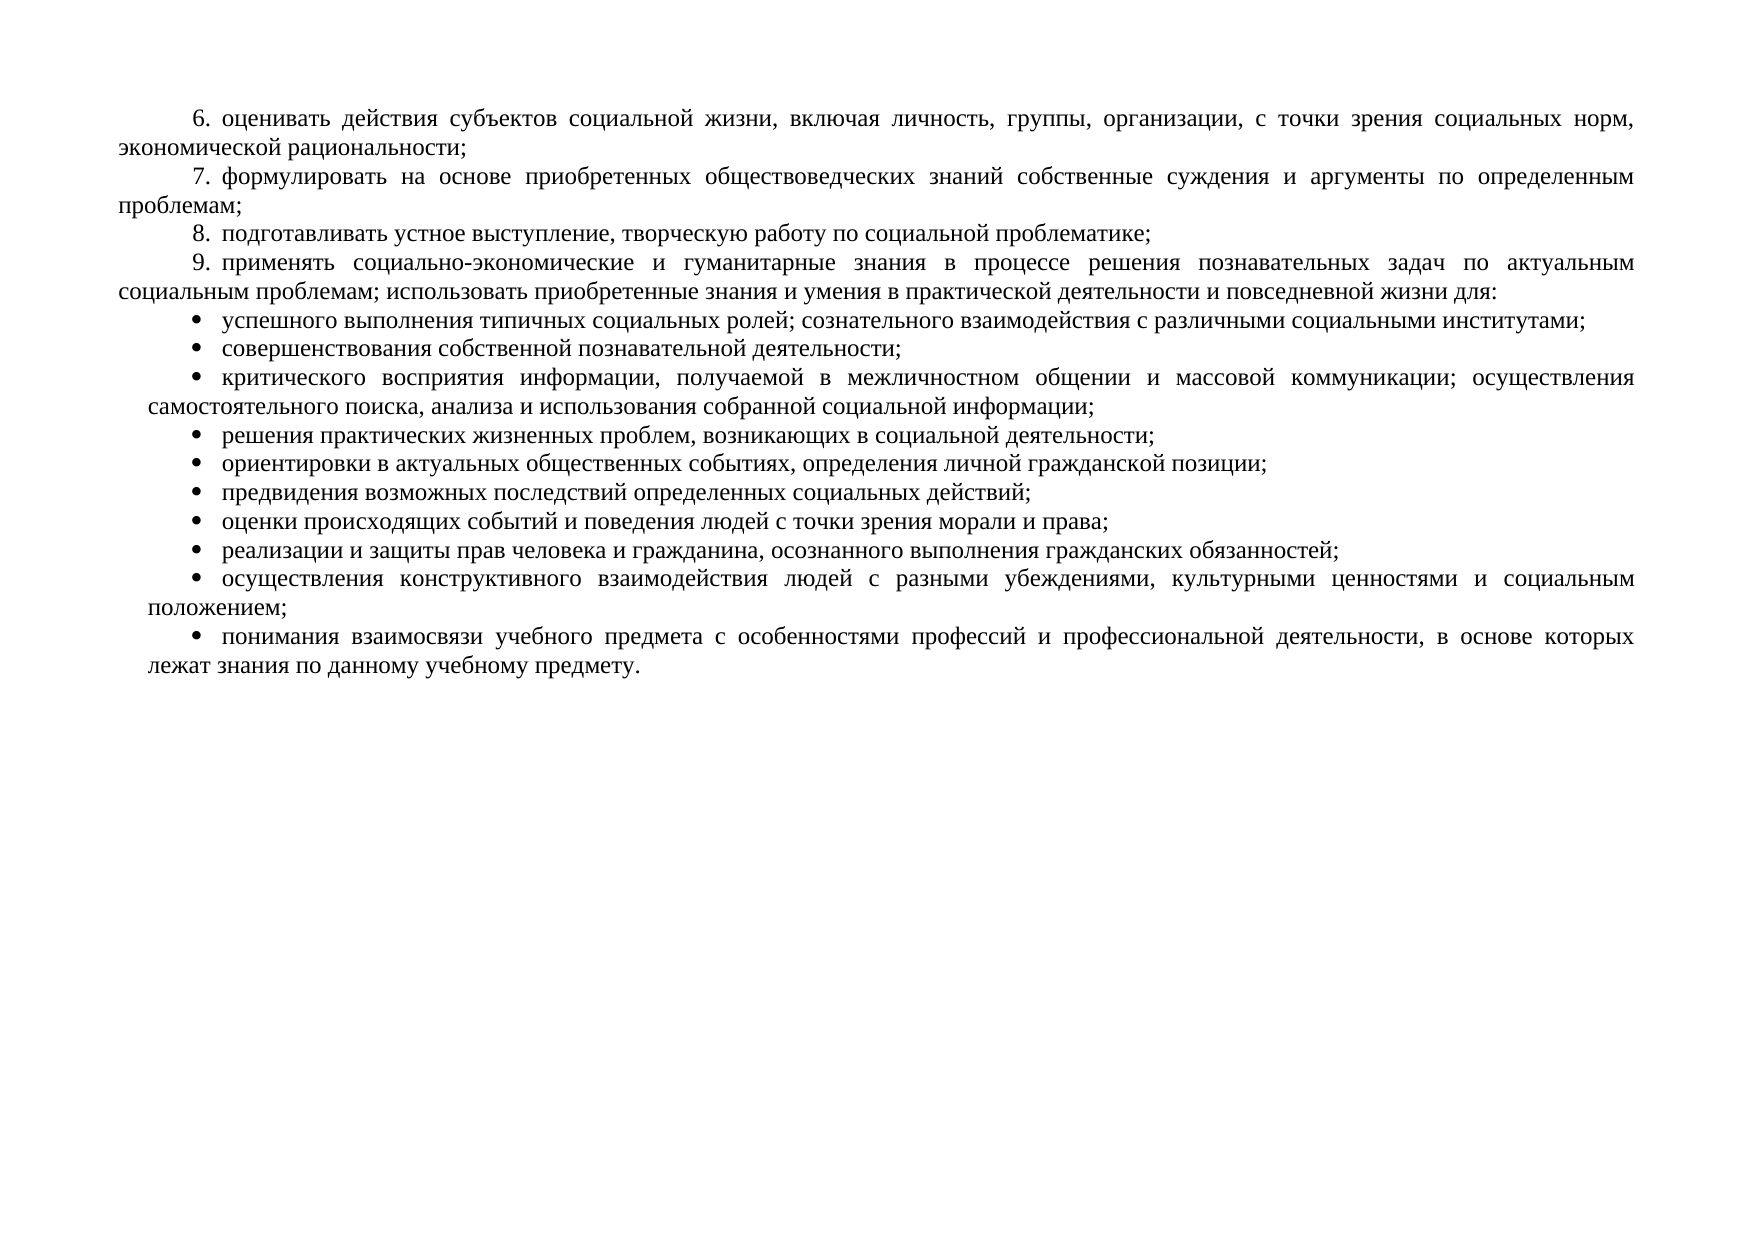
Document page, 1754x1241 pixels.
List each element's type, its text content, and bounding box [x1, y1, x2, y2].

list предвидения возможных последствий определенных социальных действий; [148, 477, 1636, 506]
list реализации и защиты прав человека и гражданина, осознанного выполнения гражданских обязанностей; [148, 535, 1636, 563]
list оценивать действия субъектов социальной жизни, включая личность, группы, организации, с точки зрения социальных норм, экономической рациональности; [118, 103, 1636, 161]
list формулировать на основе приобретенных обществоведческих знаний собственные суждения и аргументы по определенным проблемам; [118, 161, 1636, 218]
list успешного выполнения типичных социальных ролей; сознательного взаимодействия с различными социальными институтами; [148, 305, 1636, 333]
list критического восприятия информации, получаемой в межличностном общении и массовой коммуникации; осуществления самостоятельного поиска, анализа и использования собранной социальной информации; [148, 362, 1636, 420]
list оценки происходящих событий и поведения людей с точки зрения морали и права; [148, 506, 1636, 535]
list совершенствования собственной познавательной деятельности; [148, 333, 1636, 362]
list применять социально-экономические и гуманитарные знания в процессе решения познавательных задач по актуальным социальным проблемам; использовать приобретенные знания и умения в практической деятельности и повседневной жизни для: [118, 247, 1636, 305]
list ориентировки в актуальных общественных событиях, определения личной гражданской позиции; [148, 448, 1636, 477]
list подготавливать устное выступление, творческую работу по социальной проблематике; [118, 218, 1636, 247]
list осуществления конструктивного взаимодействия людей с разными убеждениями, культурными ценностями и социальным положением; [148, 563, 1636, 621]
list решения практических жизненных проблем, возникающих в социальной деятельности; [148, 420, 1636, 448]
list понимания взаимосвязи учебного предмета с особенностями профессий и профессиональной деятельности, в основе которых лежат знания по данному учебному предмету. [148, 621, 1636, 678]
